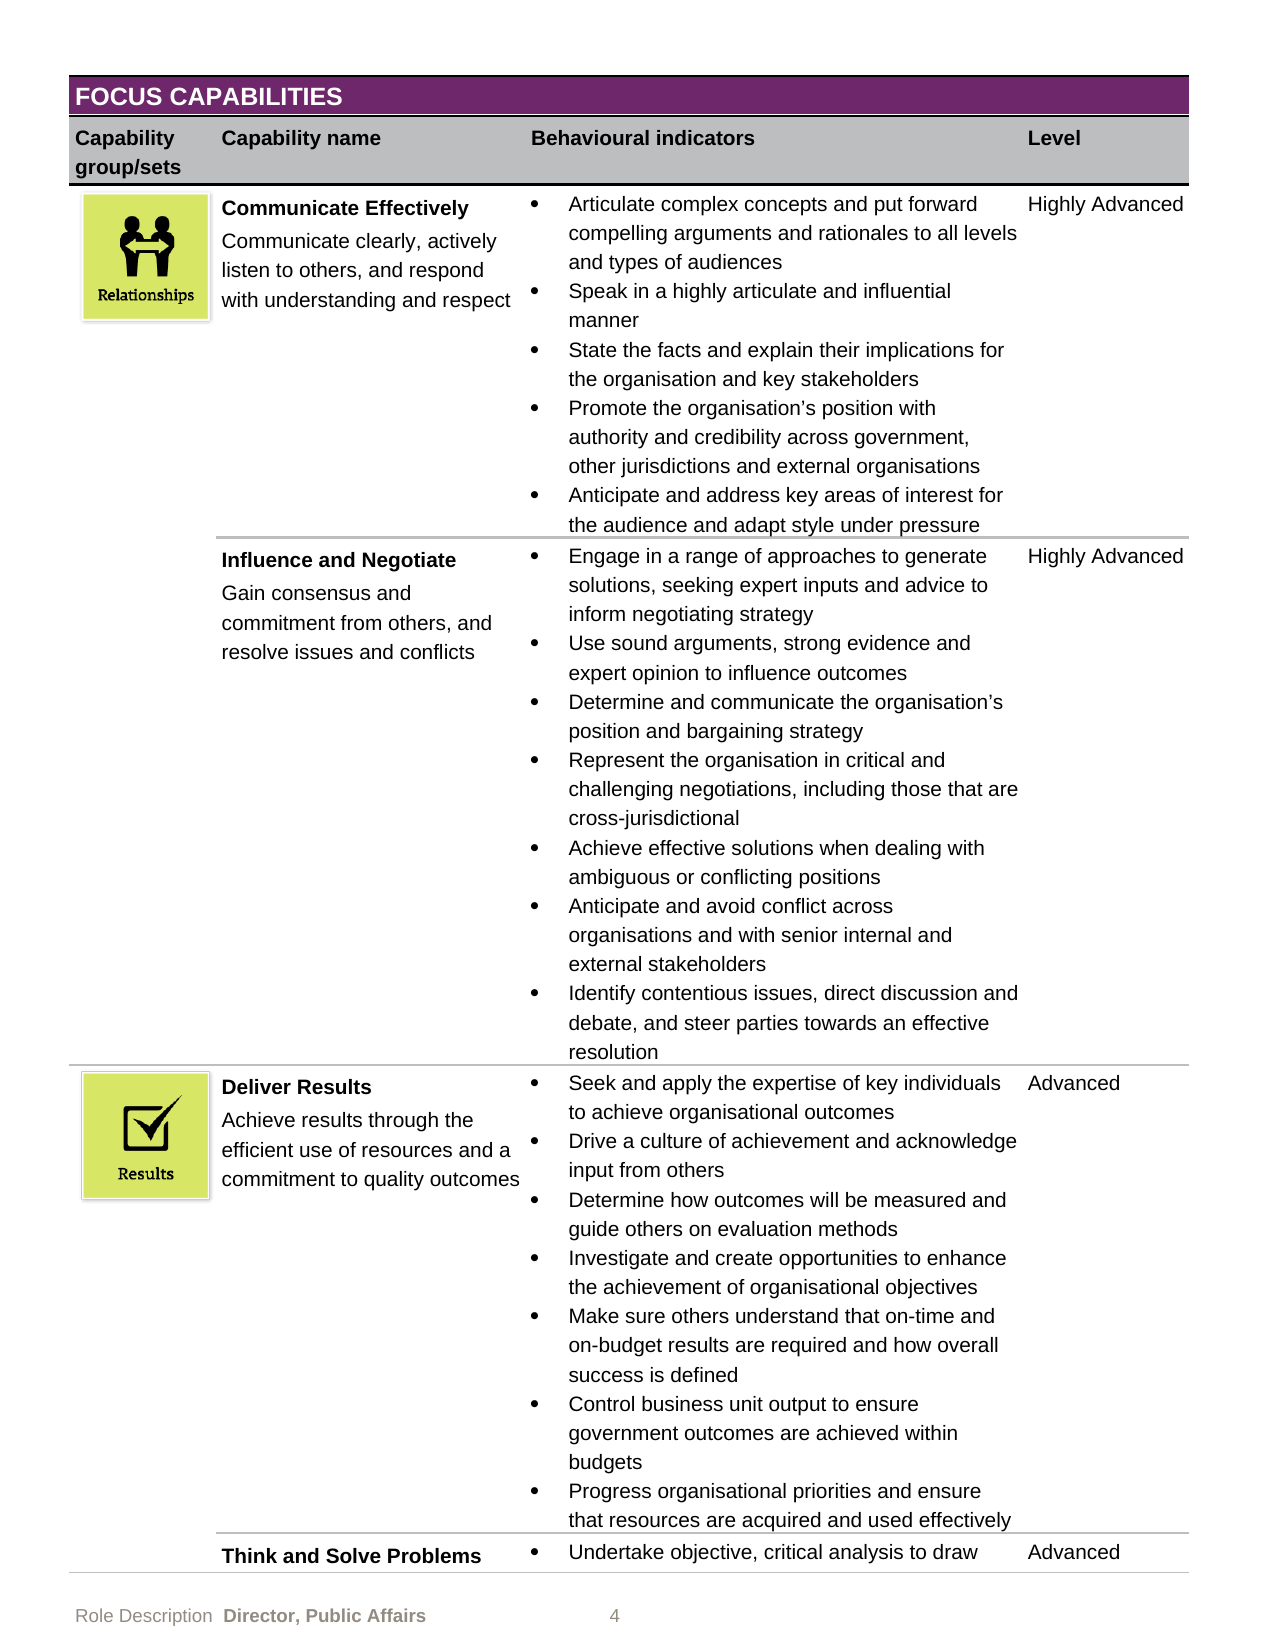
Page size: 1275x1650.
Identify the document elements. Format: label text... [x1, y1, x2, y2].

table_cell [69, 1066, 216, 1572]
table_cell Capability name [216, 117, 516, 183]
table_cell Behavioural indicators [525, 117, 1022, 183]
table_cell [516, 117, 525, 183]
table_cell Advanced [1022, 1066, 1189, 1532]
picture [75, 186, 216, 327]
table_cell Communicate Effectively Communicate clearly, actively listen to others, and respond with understanding and respect [216, 186, 525, 536]
table_cell Engage in a range of approaches to generate solutions, seeking expert inputs and advice to inform negotiating strategy Use sound arguments, strong evidence and expert opinion to influence outcomes Determine and communicate the organisation’s position and bargaining strategy Represent the organisation in critical and challenging negotiations, including those that are cross-jurisdictional Achieve effective solutions when dealing with ambiguous or conflicting positions Anticipate and avoid conflict across organisations and with senior internal and external stakeholders Identify contentious issues, direct discussion and debate, and steer parties towards an effective resolution [525, 539, 1022, 1063]
table_cell Deliver Results Achieve results through the efficient use of resources and a commitment to quality outcomes [216, 1066, 525, 1532]
table_cell Seek and apply the expertise of key individuals to achieve organisational outcomes Drive a culture of achievement and acknowledge input from others Determine how outcomes will be measured and guide others on evaluation methods Investigate and create opportunities to enhance the achievement of organisational objectives Make sure others understand that on-time and on-budget results are required and how overall success is defined Control business unit output to ensure government outcomes are achieved within budgets Progress organisational priorities and ensure that resources are acquired and used effectively [525, 1066, 1022, 1532]
table_cell Level [1022, 117, 1189, 183]
table_cell Capability group/sets [69, 117, 216, 183]
table_cell Articulate complex concepts and put forward compelling arguments and rationales to all levels and types of audiences Speak in a highly articulate and influential manner State the facts and explain their implications for the organisation and key stakeholders Promote the organisation’s position with authority and credibility across government, other jurisdictions and external organisations Anticipate and address key areas of interest for the audience and adapt style under pressure [525, 186, 1022, 536]
table_cell Advanced [1022, 1534, 1189, 1572]
table_header FOCUS CAPABILITIES [69, 77, 1189, 114]
table_cell Influence and Negotiate Gain consensus and commitment from others, and resolve issues and conflicts [216, 539, 525, 1063]
table_cell Highly Advanced [1022, 539, 1189, 1063]
table_cell [69, 186, 216, 1063]
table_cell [525, 1534, 1022, 1572]
picture [75, 1065, 216, 1206]
table_cell Highly Advanced [1022, 186, 1189, 536]
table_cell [216, 1534, 525, 1572]
